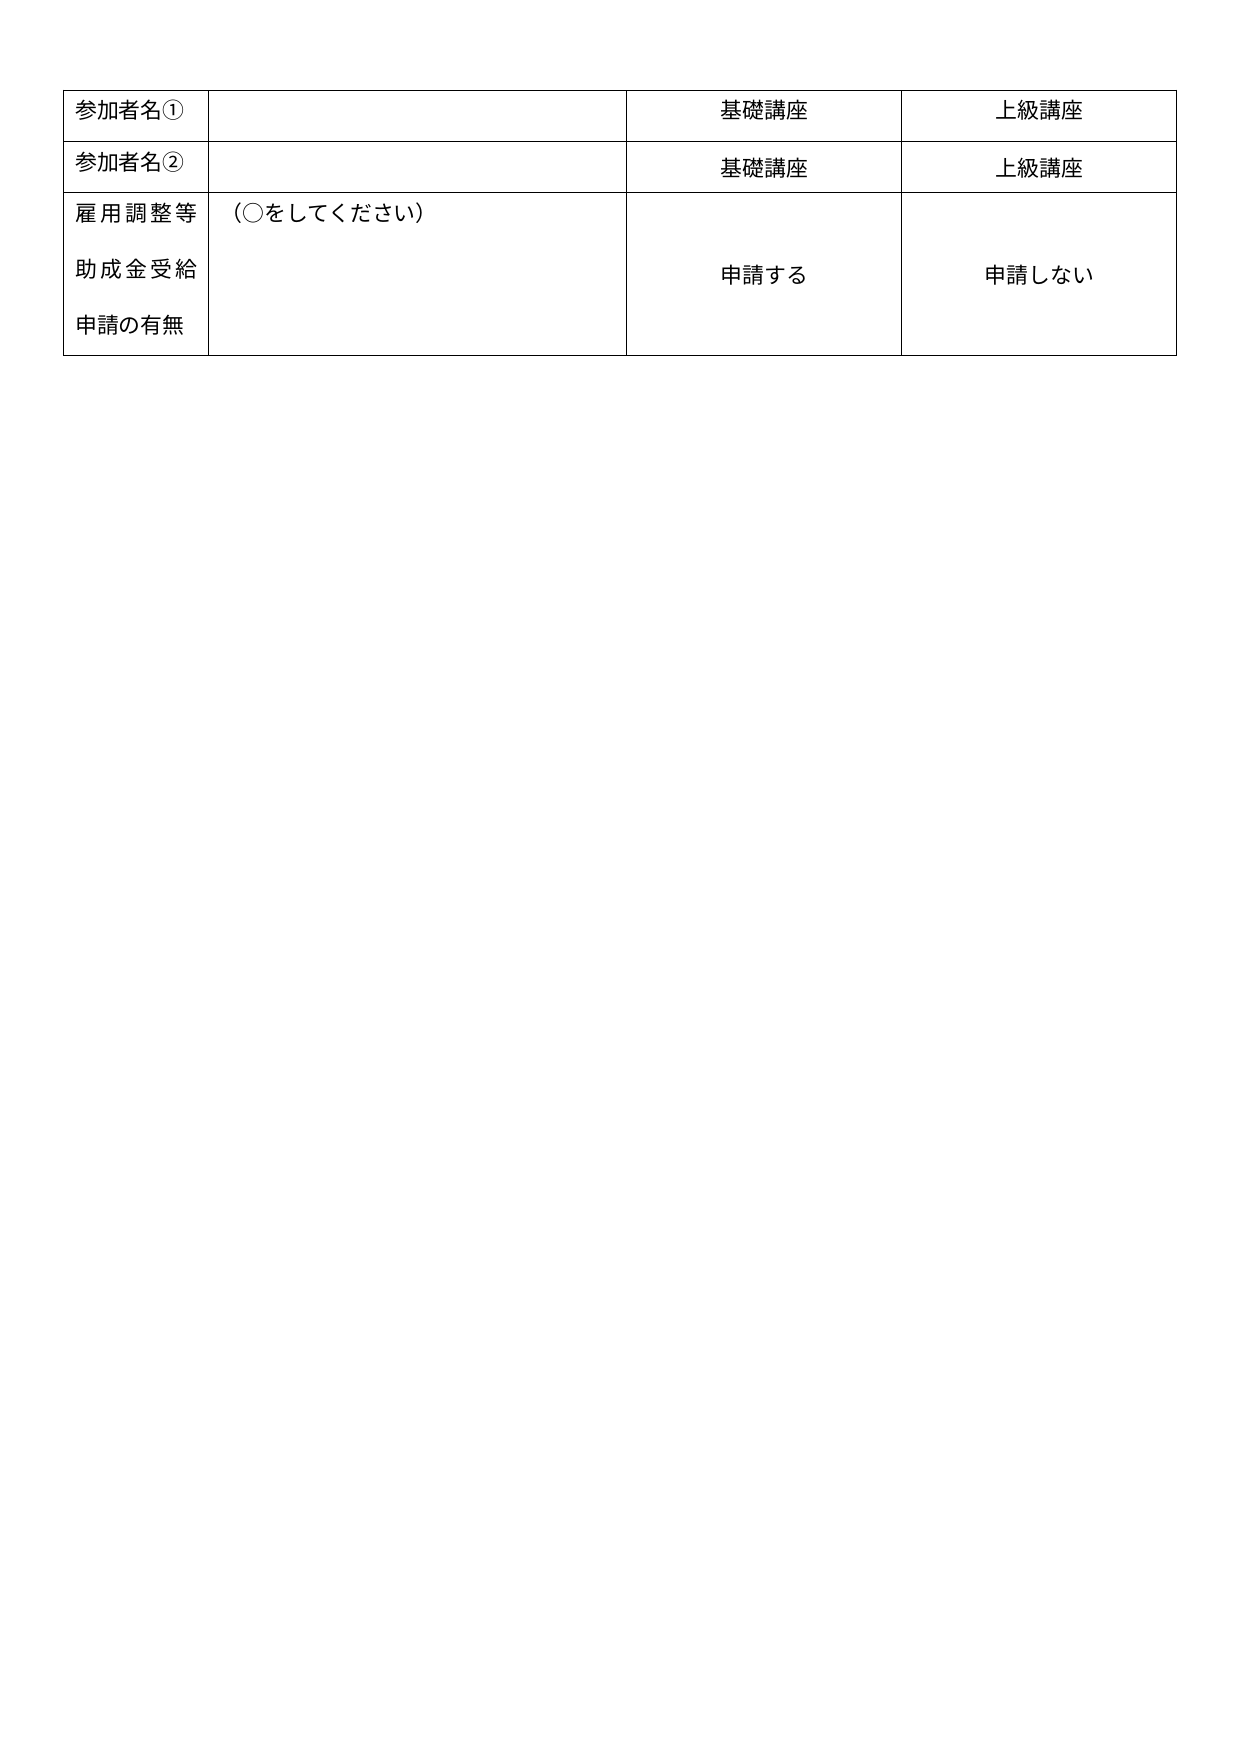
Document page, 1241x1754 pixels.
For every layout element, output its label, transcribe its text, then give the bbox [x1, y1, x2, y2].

table_cell 雇用調整等助成金受給申請の有無 [64, 193, 208, 355]
table_cell 基礎講座 [627, 142, 901, 192]
table_cell [209, 91, 626, 141]
table_cell 上級講座 [902, 91, 1176, 141]
table_cell 申請しない [902, 193, 1176, 355]
table_cell 基礎講座 [627, 91, 901, 141]
table_cell [209, 142, 626, 192]
table_cell 上級講座 [902, 142, 1176, 192]
table_cell （○をしてください） [209, 193, 626, 355]
table_cell 参加者名② [64, 142, 208, 192]
table_cell 申請する [627, 193, 901, 355]
table_cell 参加者名① [64, 91, 208, 141]
